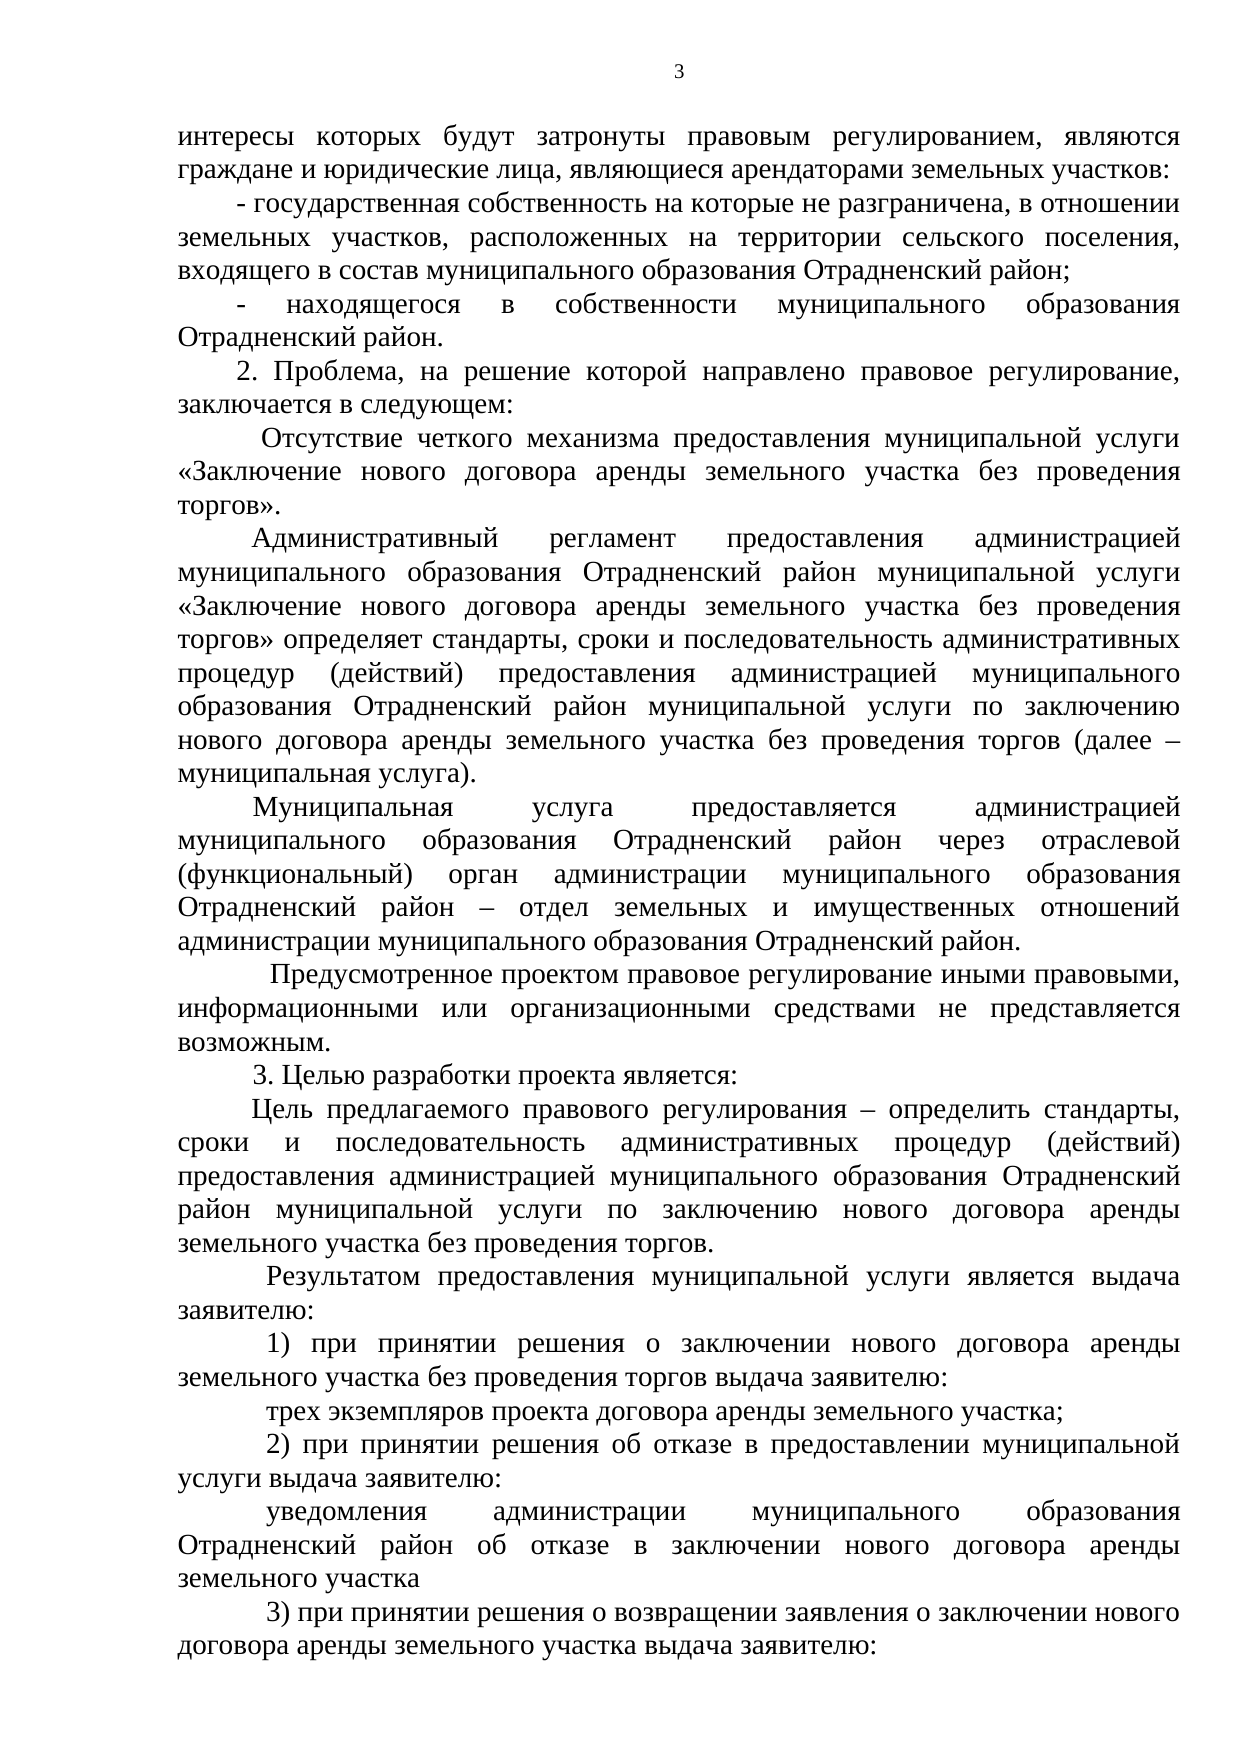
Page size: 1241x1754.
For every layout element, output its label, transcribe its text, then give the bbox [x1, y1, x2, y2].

text 3) при принятии решения о возвращении заявления о заключении нового договора аренды земельного участка выдача заявителю: [177, 1594, 1181, 1661]
text 3. Целью разработки проекта является: [177, 1057, 1181, 1091]
text 1) при принятии решения о заключении нового договора аренды земельного участка без проведения торгов выдача заявителю: [177, 1326, 1181, 1393]
text Административный регламент предоставления администрацией муниципального образования Отрадненский район муниципальной услуги «Заключение нового договора аренды земельного участка без проведения торгов» определяет стандарты, сроки и последовательность административных процедур (действий) предоставления администрацией муниципального образования Отрадненский район муниципальной услуги по заключению нового договора аренды земельного участка без проведения торгов (далее – муниципальная услуга). [177, 521, 1181, 789]
text Муниципальная услуга предоставляется администрацией муниципального образования Отрадненский район через отраслевой (функциональный) орган администрации муниципального образования Отрадненский район – отдел земельных и имущественных отношений администрации муниципального образования Отрадненский район. [177, 789, 1181, 957]
text 2) при принятии решения об отказе в предоставлении муниципальной услуги выдача заявителю: [177, 1426, 1181, 1493]
text Цель предлагаемого правового регулирования – определить стандарты, сроки и последовательность административных процедур (действий) предоставления администрацией муниципального образования Отрадненский район муниципальной услуги по заключению нового договора аренды земельного участка без проведения торгов. [177, 1091, 1181, 1258]
text Отсутствие четкого механизма предоставления муниципальной услуги «Заключение нового договора аренды земельного участка без проведения торгов». [177, 420, 1181, 521]
text Результатом предоставления муниципальной услуги является выдача заявителю: [177, 1258, 1181, 1326]
text - государственная собственность на которые не разграничена, в отношении земельных участков, расположенных на территории сельского поселения, входящего в состав муниципального образования Отрадненский район; [177, 185, 1181, 286]
text Предусмотренное проектом правовое регулирование иными правовыми, информационными или организационными средствами не представляется возможным. [177, 957, 1181, 1057]
text 2. Проблема, на решение которой направлено правовое регулирование, заключается в следующем: [177, 353, 1181, 420]
text трех экземпляров проекта договора аренды земельного участка; [177, 1393, 1181, 1426]
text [177, 118, 1181, 185]
text - находящегося в собственности муниципального образования Отрадненский район. [177, 286, 1181, 353]
text уведомления администрации муниципального образования Отрадненский район об отказе в заключении нового договора аренды земельного участка [177, 1493, 1181, 1594]
